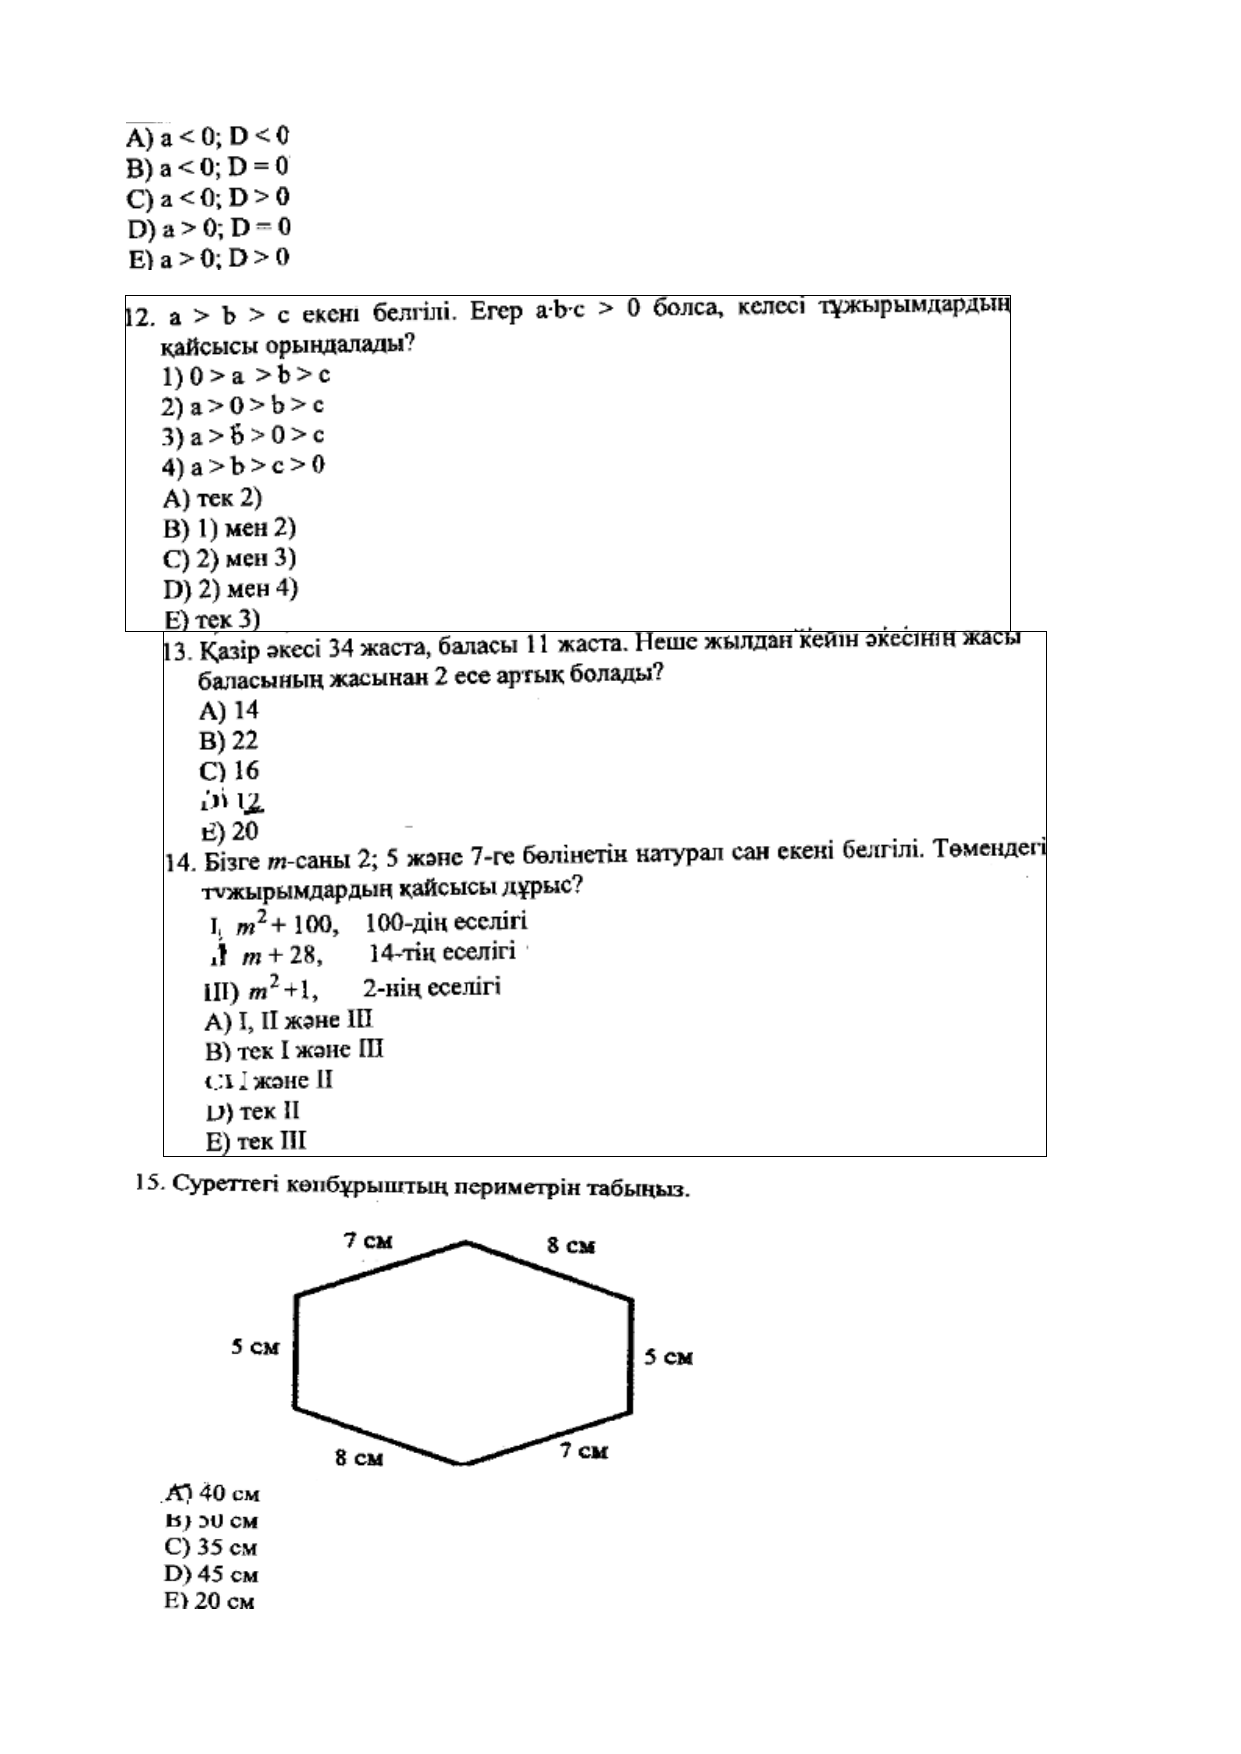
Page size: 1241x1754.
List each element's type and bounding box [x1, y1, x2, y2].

picture [126, 122, 291, 270]
picture [126, 296, 1010, 631]
picture [164, 632, 1046, 1156]
picture [136, 1173, 693, 1609]
